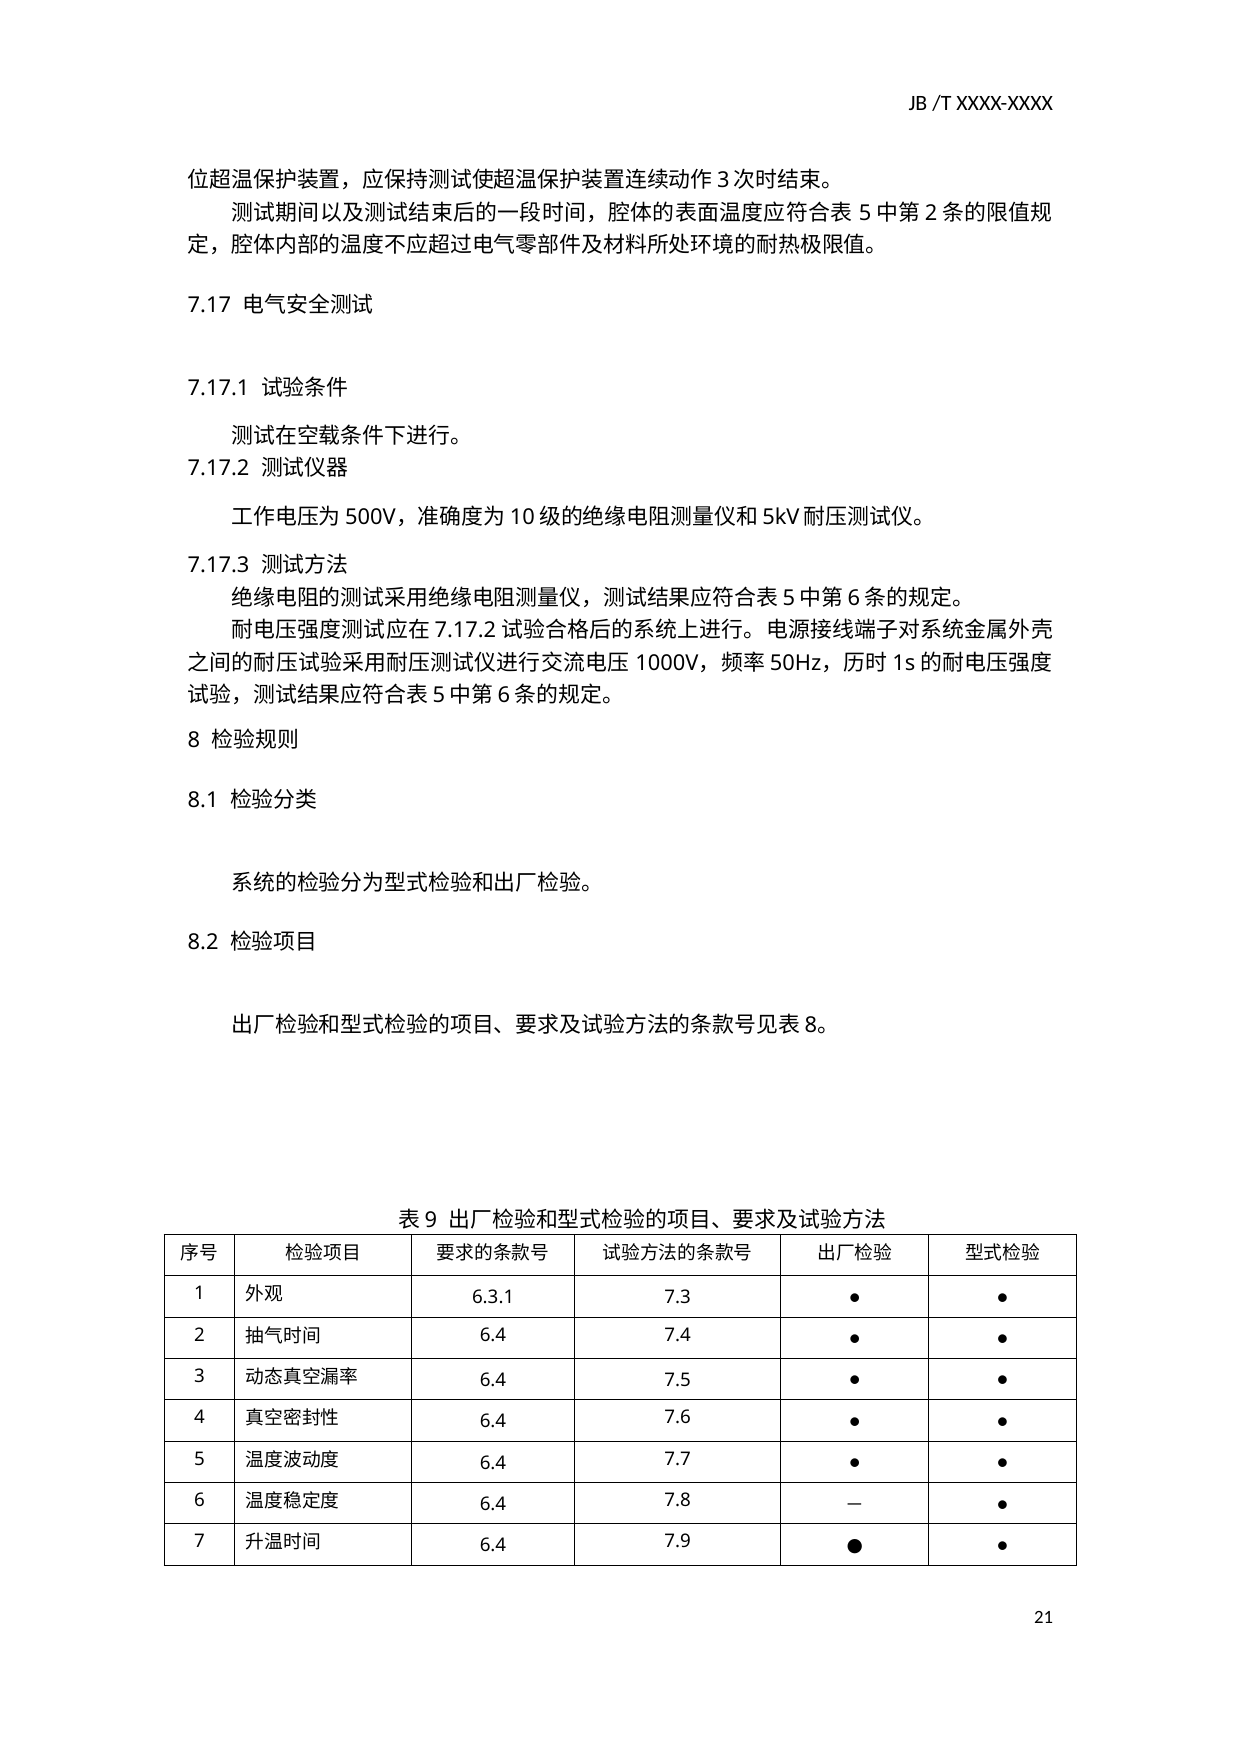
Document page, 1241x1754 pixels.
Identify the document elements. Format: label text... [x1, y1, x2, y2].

table_cell 6.4 [412, 1400, 574, 1441]
table_cell － [781, 1483, 928, 1523]
table_cell ● [781, 1442, 928, 1482]
table_cell ● [781, 1400, 928, 1441]
table_cell 7.6 [575, 1400, 780, 1441]
table_cell 2 [165, 1318, 234, 1358]
table_cell 5 [165, 1442, 234, 1482]
table_cell 外观 [235, 1276, 411, 1317]
table_cell ● [781, 1318, 928, 1358]
table_cell 7.3 [575, 1276, 780, 1317]
text 测试期间以及测试结束后的一段时间，腔体的表面温度应符合表5中第2条的限值规定，腔体内部的温度不应超过电气零部件及材料所处环境的耐热极限值。 [187, 194, 1053, 259]
table_cell 6 [165, 1483, 234, 1523]
table_cell 1 [165, 1276, 234, 1317]
table_header 要求的条款号 [412, 1235, 574, 1275]
table_cell 6.4 [412, 1483, 574, 1523]
table_cell 6.4 [412, 1318, 574, 1358]
table_cell 7.5 [575, 1359, 780, 1399]
subtitle 7.17 电气安全测试 [187, 287, 1053, 319]
text 耐电压强度测试应在7.17.2试验合格后的系统上进行。电源接线端子对系统金属外壳之间的耐压试验采用耐压测试仪进行交流电压1000V，频率50Hz，历时1s的耐电压强度试验，测试结果应符合表5中第6条的规定。 [187, 612, 1053, 709]
table_cell ● [929, 1400, 1076, 1441]
text 7.17.1 试验条件 [187, 369, 1053, 402]
table_cell ● [929, 1483, 1076, 1523]
subtitle 8.1 检验分类 [187, 781, 1053, 814]
text 7.17.2 测试仪器 [187, 450, 1053, 483]
table_cell 7.7 [575, 1442, 780, 1482]
table_cell 4 [165, 1400, 234, 1441]
text 出厂检验和型式检验的项目、要求及试验方法的条款号见表8。 [187, 1006, 1053, 1039]
table_cell 7.4 [575, 1318, 780, 1358]
table_header 试验方法的条款号 [575, 1235, 780, 1275]
table_cell 温度波动度 [235, 1442, 411, 1482]
text 工作电压为500V，准确度为10级的绝缘电阻测量仪和5kV耐压测试仪。 [187, 498, 1053, 531]
table_cell 6.4 [412, 1524, 574, 1565]
table_header 序号 [165, 1235, 234, 1275]
table_cell ● [781, 1524, 928, 1565]
subtitle 8 检验规则 [187, 722, 1053, 754]
table_header 型式检验 [929, 1235, 1076, 1275]
table_cell ● [781, 1359, 928, 1399]
table_cell 抽气时间 [235, 1318, 411, 1358]
table_cell 真空密封性 [235, 1400, 411, 1441]
table_cell 3 [165, 1359, 234, 1399]
text 表9 出厂检验和型式检验的项目、要求及试验方法 [187, 1201, 1053, 1234]
table_cell ● [781, 1276, 928, 1317]
table_cell 6.4 [412, 1359, 574, 1399]
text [187, 162, 1053, 194]
text 7.17.3 测试方法 [187, 547, 1053, 579]
text 测试在空载条件下进行。 [187, 418, 1053, 450]
table_cell 6.4 [412, 1442, 574, 1482]
table_header 检验项目 [235, 1235, 411, 1275]
table_cell 6.3.1 [412, 1276, 574, 1317]
table_cell ● [929, 1359, 1076, 1399]
table_cell 温度稳定度 [235, 1483, 411, 1523]
table_cell 7 [165, 1524, 234, 1565]
text 绝缘电阻的测试采用绝缘电阻测量仪，测试结果应符合表5中第6条的规定。 [187, 579, 1053, 612]
table_cell 7.9 [575, 1524, 780, 1565]
table_cell 7.8 [575, 1483, 780, 1523]
table_cell ● [929, 1442, 1076, 1482]
table_cell ● [929, 1318, 1076, 1358]
table_cell ● [929, 1276, 1076, 1317]
table_cell ● [929, 1524, 1076, 1565]
subtitle 8.2 检验项目 [187, 924, 1053, 956]
table_header 出厂检验 [781, 1235, 928, 1275]
table_cell 动态真空漏率 [235, 1359, 411, 1399]
text 系统的检验分为型式检验和出厂检验。 [187, 864, 1053, 897]
table_cell 升温时间 [235, 1524, 411, 1565]
